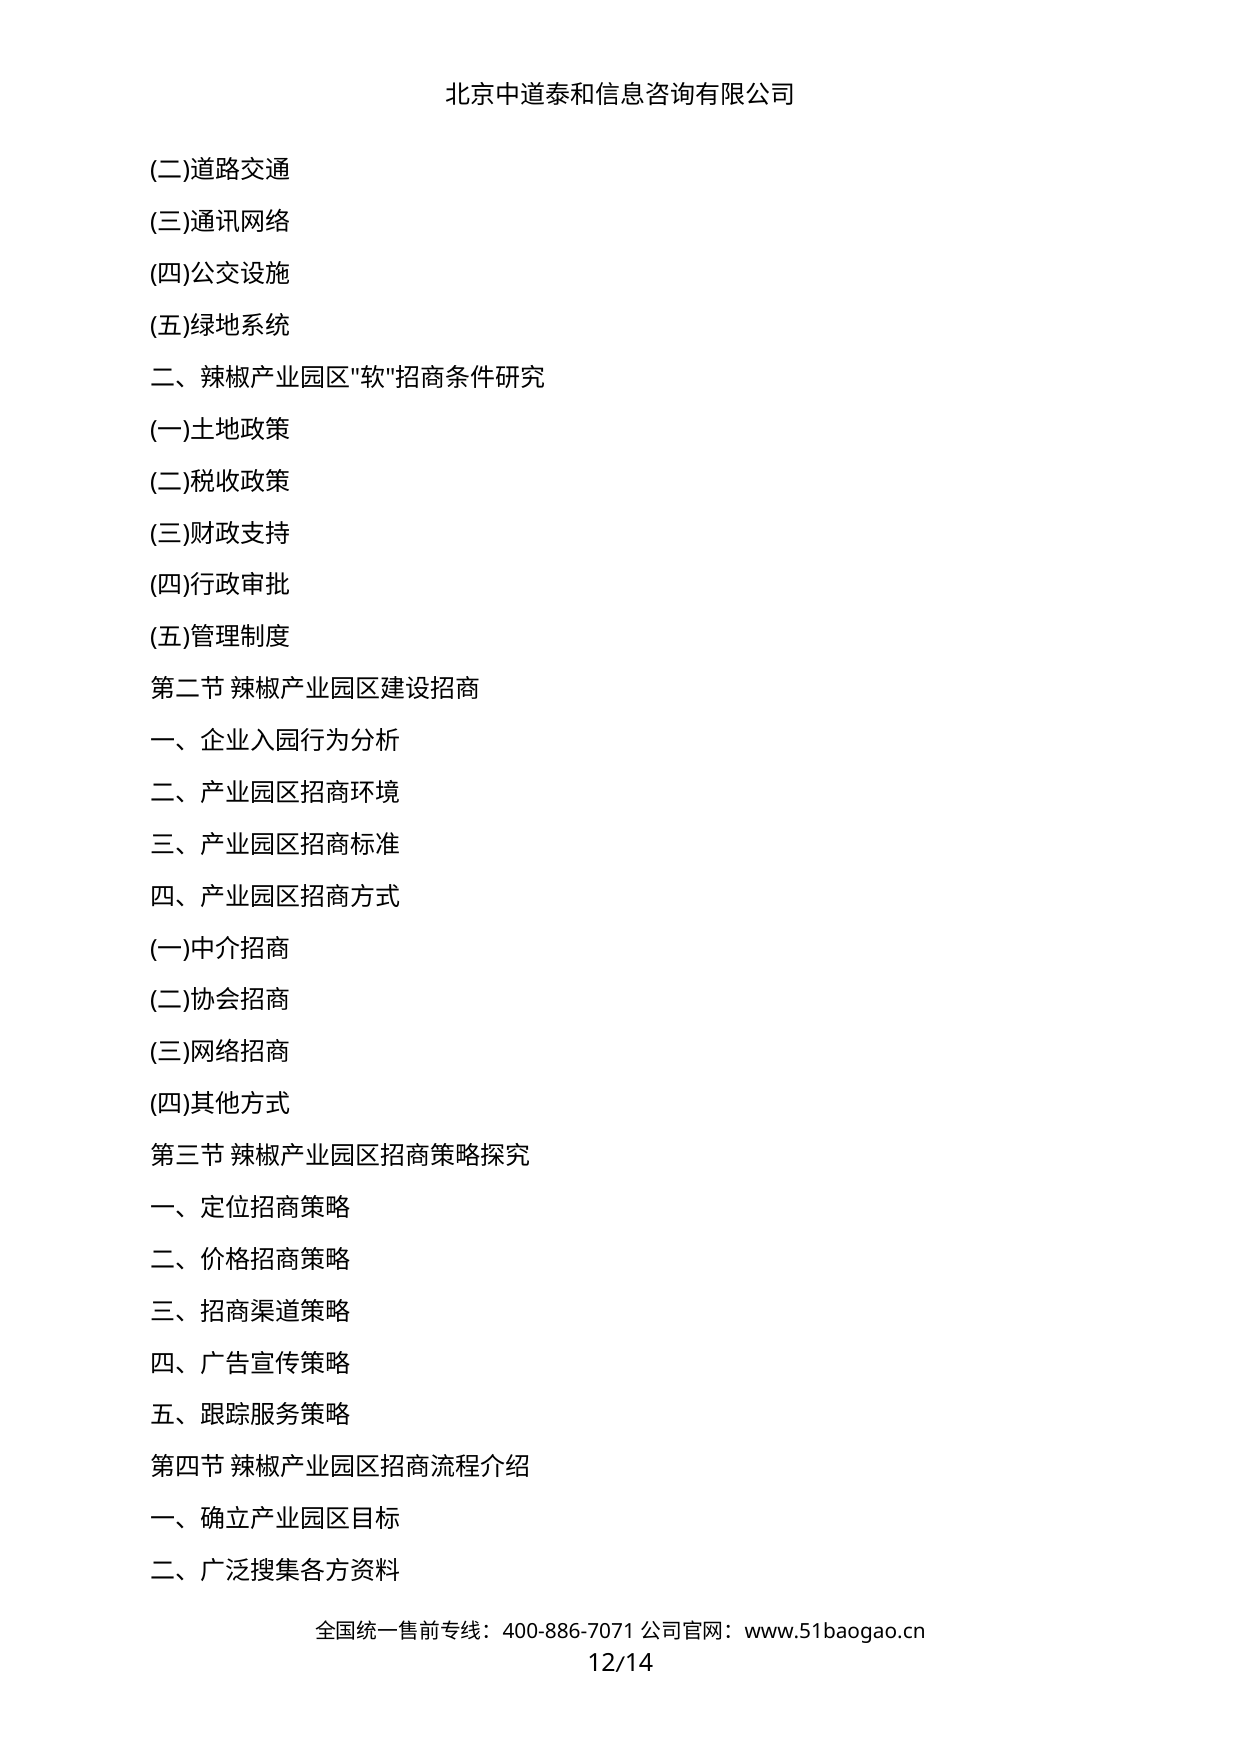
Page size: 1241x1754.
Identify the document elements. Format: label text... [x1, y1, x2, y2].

text 三、产业园区招商标准 [150, 824, 1090, 861]
text 一、企业入园行为分析 [150, 721, 1090, 757]
text 第二节 辣椒产业园区建设招商 [150, 669, 1090, 705]
text (五)绿地系统 [150, 306, 1090, 342]
text 二、辣椒产业园区"软"招商条件研究 [150, 357, 1090, 394]
text 第三节 辣椒产业园区招商策略探究 [150, 1136, 1090, 1172]
text (四)其他方式 [150, 1084, 1090, 1120]
text 四、产业园区招商方式 [150, 876, 1090, 912]
text 四、广告宣传策略 [150, 1343, 1090, 1379]
text 三、招商渠道策略 [150, 1291, 1090, 1327]
text (一)土地政策 [150, 409, 1090, 446]
text (三)财政支持 [150, 513, 1090, 549]
text 二、价格招商策略 [150, 1239, 1090, 1276]
text (五)管理制度 [150, 617, 1090, 653]
text 一、确立产业园区目标 [150, 1499, 1090, 1535]
text (三)网络招商 [150, 1032, 1090, 1068]
text 五、跟踪服务策略 [150, 1395, 1090, 1431]
text 二、产业园区招商环境 [150, 772, 1090, 809]
text 一、定位招商策略 [150, 1187, 1090, 1224]
text (二)道路交通 [150, 150, 1090, 186]
text (四)公交设施 [150, 254, 1090, 290]
text (三)通讯网络 [150, 202, 1090, 238]
text (二)协会招商 [150, 980, 1090, 1016]
text (一)中介招商 [150, 928, 1090, 964]
text (二)税收政策 [150, 461, 1090, 497]
text 二、广泛搜集各方资料 [150, 1551, 1090, 1587]
text (四)行政审批 [150, 565, 1090, 601]
text 第四节 辣椒产业园区招商流程介绍 [150, 1447, 1090, 1483]
